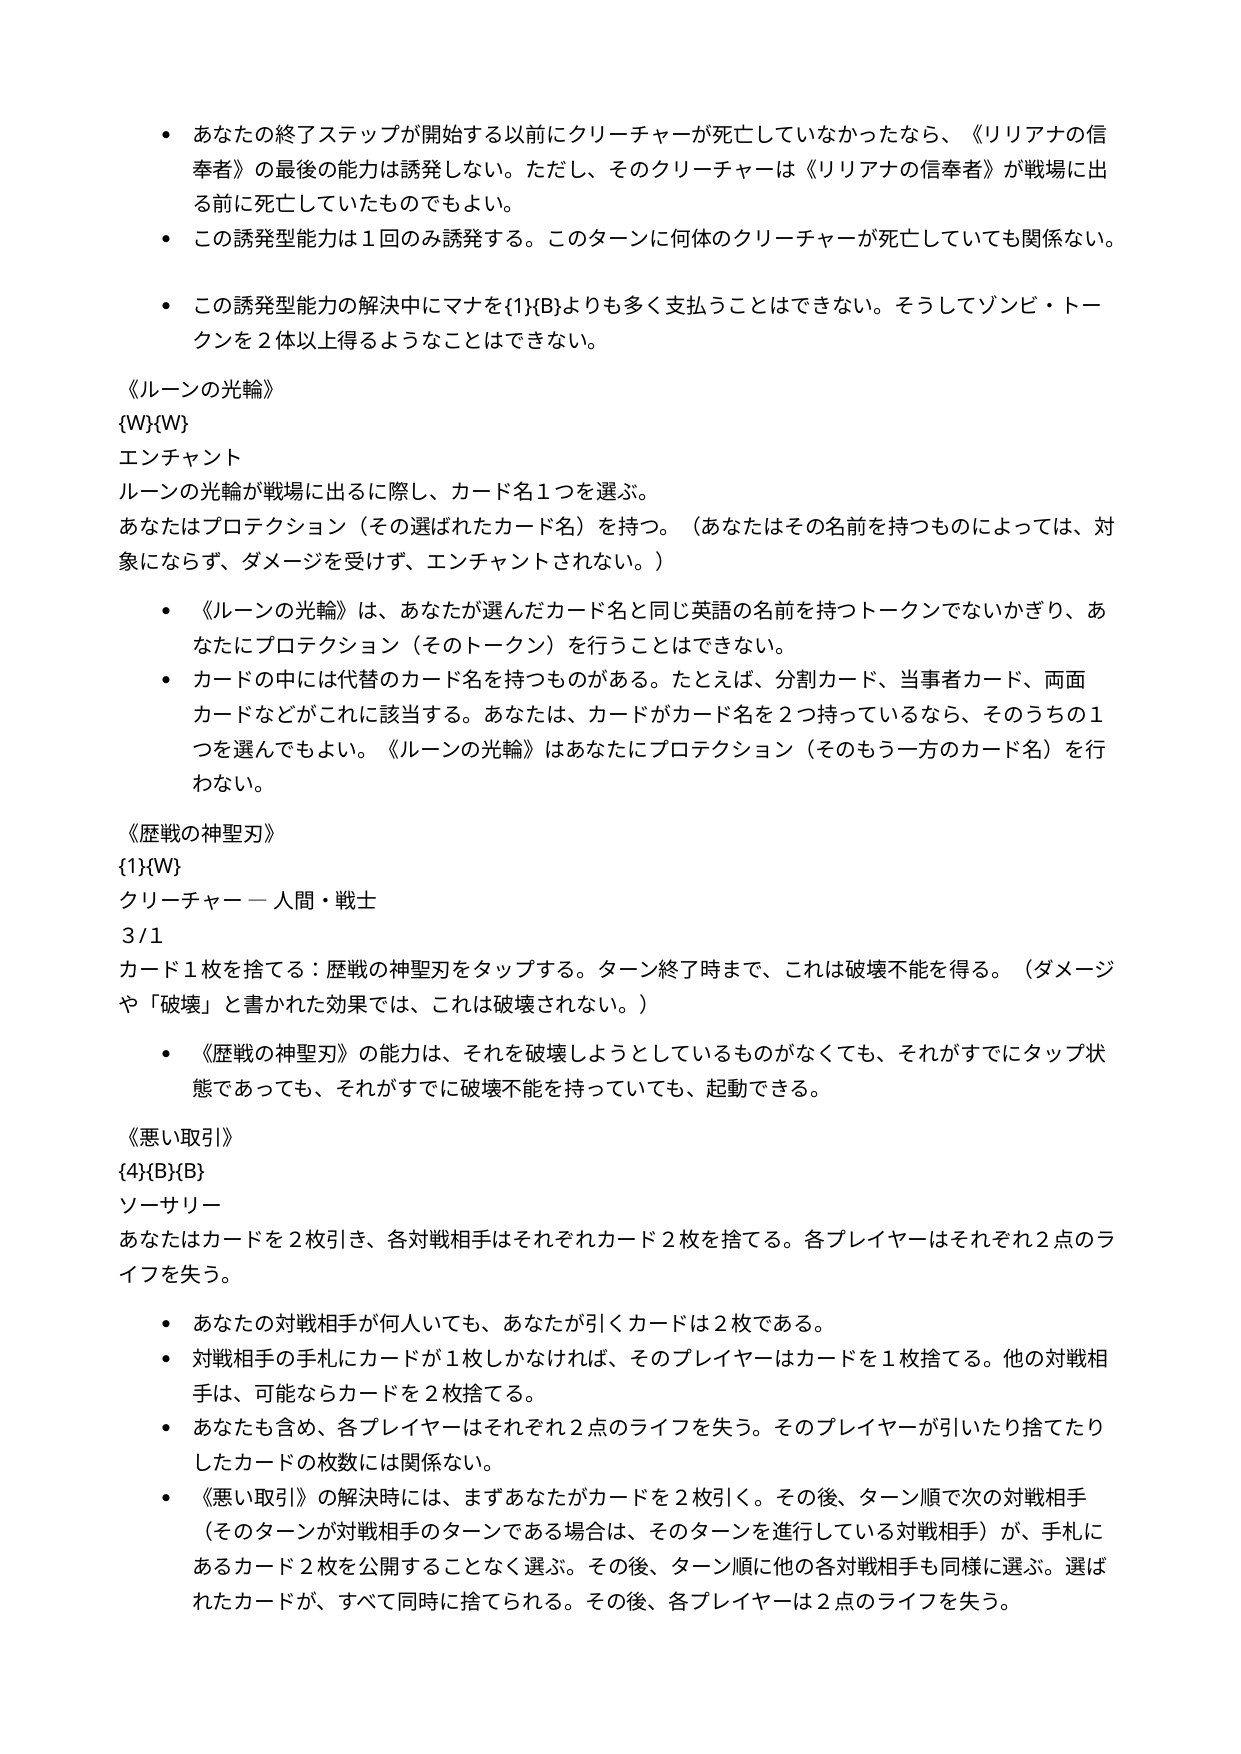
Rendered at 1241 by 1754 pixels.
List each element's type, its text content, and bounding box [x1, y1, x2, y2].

list あなたの終了ステップが開始する以前にクリーチャーが死亡していなかったなら、《リリアナの信奉者》の最後の能力は誘発しない。ただし、そのクリーチャーは《リリアナの信奉者》が戦場に出る前に死亡していたものでもよい。 [162, 118, 1122, 218]
list あなたも含め、各プレイヤーはそれぞれ２点のライフを失う。そのプレイヤーが引いたり捨てたりしたカードの枚数には関係ない。 [162, 1412, 1122, 1476]
text 《歴戦の神聖刃》 {1}{W} クリーチャー ― 人間・戦士 ３/１ カード１枚を捨てる：歴戦の神聖刃をタップする。ターン終了時まで、これは破壊不能を得る。（ダメージや「破壊」と書かれた効果では、これは破壊されない。） [118, 817, 1122, 1018]
text 《悪い取引》 {4}{B}{B} ソーサリー あなたはカードを２枚引き、各対戦相手はそれぞれカード２枚を捨てる。各プレイヤーはそれぞれ２点のライフを失う。 [118, 1122, 1122, 1288]
list カードの中には代替のカード名を持つものがある。たとえば、分割カード、当事者カード、両面カードなどがこれに該当する。あなたは、カードがカード名を２つ持っているなら、そのうちの１つを選んでもよい。《ルーンの光輪》はあなたにプロテクション（そのもう一方のカード名）を行わない。 [162, 663, 1122, 798]
list あなたの対戦相手が何人いても、あなたが引くカードは２枚である。 [162, 1307, 1122, 1338]
text 《ルーンの光輪》 {W}{W} エンチャント ルーンの光輪が戦場に出るに際し、カード名１つを選ぶ。 あなたはプロテクション（その選ばれたカード名）を持つ。（あなたはその名前を持つものによっては、対象にならず、ダメージを受けず、エンチャントされない。） [118, 373, 1122, 575]
list 対戦相手の手札にカードが１枚しかなければ、そのプレイヤーはカードを１枚捨てる。他の対戦相手は、可能ならカードを２枚捨てる。 [162, 1342, 1122, 1407]
list この誘発型能力の解決中にマナを{1}{B}よりも多く支払うことはできない。そうしてゾンビ・トークンを２体以上得るようなことはできない。 [162, 289, 1122, 354]
list 《ルーンの光輪》は、あなたが選んだカード名と同じ英語の名前を持つトークンでないかぎり、あなたにプロテクション（そのトークン）を行うことはできない。 [162, 594, 1122, 659]
list この誘発型能力は１回のみ誘発する。このターンに何体のクリーチャーが死亡していても関係ない。 [162, 222, 1122, 285]
list 《歴戦の神聖刃》の能力は、それを破壊しようとしているものがなくても、それがすでにタップ状態であっても、それがすでに破壊不能を持っていても、起動できる。 [162, 1038, 1122, 1102]
list 《悪い取引》の解決時には、まずあなたがカードを２枚引く。その後、ターン順で次の対戦相手（そのターンが対戦相手のターンである場合は、そのターンを進行している対戦相手）が、手札にあるカード２枚を公開することなく選ぶ。その後、ターン順に他の各対戦相手も同様に選ぶ。選ばれたカードが、すべて同時に捨てられる。その後、各プレイヤーは２点のライフを失う。 [162, 1481, 1122, 1615]
